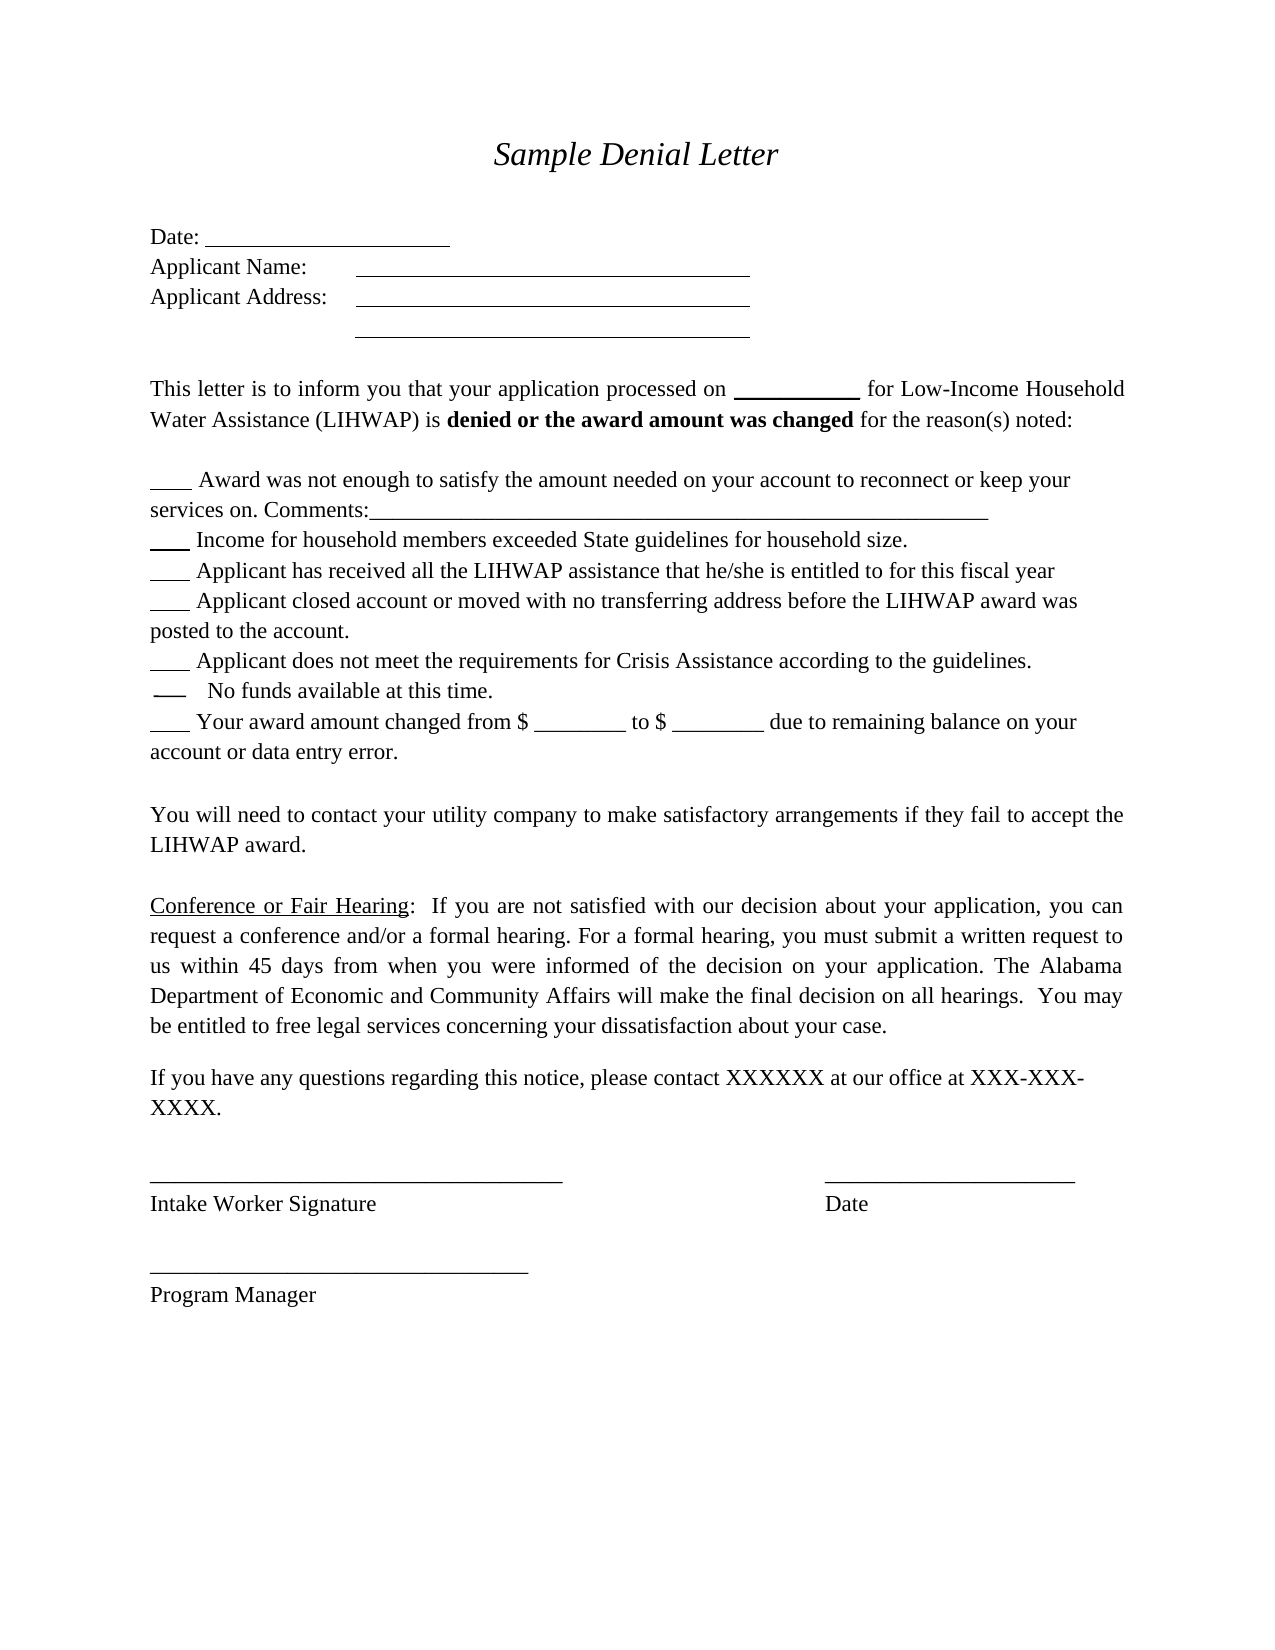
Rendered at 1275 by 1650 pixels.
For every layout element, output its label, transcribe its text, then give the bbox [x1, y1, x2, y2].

text You will need to contact your utility company to make satisfactory arrangements if they fail to accept the LIHWAP award. [150, 801, 1125, 858]
text Your award amount changed from $ ________ to $ ________ due to remaining balance on your account or data entry error. [150, 708, 1125, 764]
text Award was not enough to satisfy the amount needed on your account to reconnect or keep your services on. Comments:______________________________________________________ [150, 466, 1125, 523]
text If you have any questions regarding this notice, please contact XXXXXX at our office at XXX-XXX-XXXX. [150, 1064, 1125, 1120]
text Applicant has received all the LIHWAP assistance that he/she is entitled to for this fiscal year [150, 557, 1125, 583]
text Intake Worker Signature Date [150, 1190, 1125, 1216]
text No funds available at this time. [150, 677, 1125, 704]
text Date: [150, 223, 1125, 249]
text Conference or Fair Hearing: If you are not satisfied with our decision about your application, you can request a conference and/or a formal hearing. For a formal hearing, you must submit a written request to us within 45 days from when you were informed of the decision on your application. The Alabama Department of Economic and Community Affairs will make the final decision on all hearings. You may be entitled to free legal services concerning your dissatisfaction about your case. [150, 892, 1125, 1039]
text Sample Denial Letter [150, 134, 1125, 173]
text Applicant closed account or moved with no transferring address before the LIHWAP award was posted to the account. [150, 587, 1125, 643]
text This letter is to inform you that your application processed on ___________ for Low-Income Household Water Assistance (LIHWAP) is denied or the award amount was changed for the reason(s) noted: [150, 375, 1125, 432]
text Applicant does not meet the requirements for Crisis Assistance according to the guidelines. [150, 647, 1125, 674]
text Income for household members exceeded State guidelines for household size. [150, 526, 1125, 553]
text _________________________________ [150, 1251, 1125, 1277]
text Program Manager [150, 1281, 1125, 1307]
text _________________________________ ____________________ [150, 1157, 1125, 1186]
text Applicant Name: [150, 253, 1125, 279]
text Applicant Address: [150, 283, 1125, 309]
